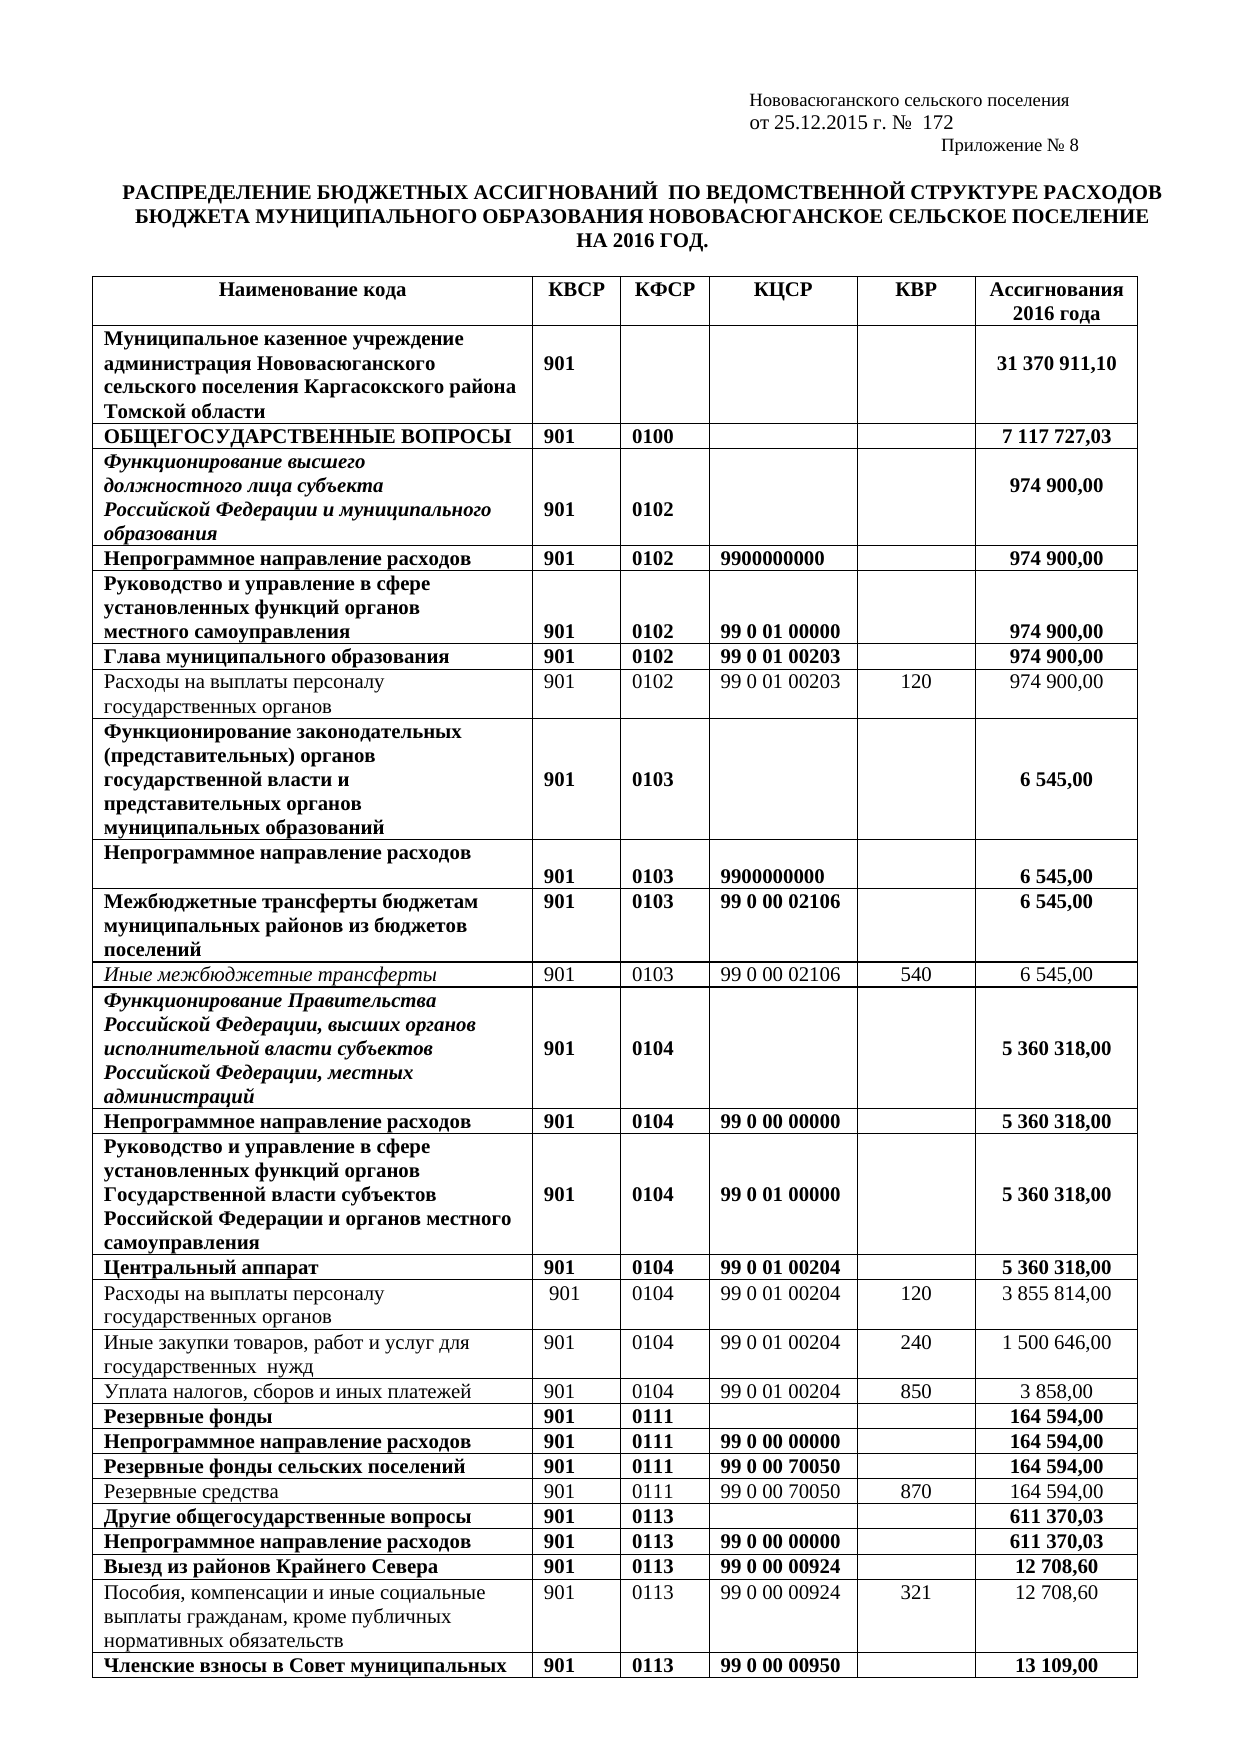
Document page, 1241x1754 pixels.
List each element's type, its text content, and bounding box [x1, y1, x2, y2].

table_cell 901 [533, 670, 620, 718]
table_cell 99 0 01 00204 [710, 1280, 857, 1328]
table_cell 0100 [621, 424, 709, 448]
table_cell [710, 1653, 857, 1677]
table_cell Резервные фонды [93, 1404, 532, 1428]
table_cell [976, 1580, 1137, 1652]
table_cell 99 0 01 00204 [710, 1255, 857, 1279]
table_cell 974 900,00 [976, 644, 1137, 668]
table_cell 0102 [621, 449, 709, 545]
table_cell 99 0 00 70050 [710, 1454, 857, 1478]
table_cell 0104 [621, 1330, 709, 1378]
table_cell 99 0 00 00000 [710, 1529, 857, 1553]
table_cell [710, 449, 857, 545]
table_cell 0102 [621, 571, 709, 643]
table_cell 974 900,00 [976, 571, 1137, 643]
table_cell 974 900,00 [976, 449, 1137, 545]
table_cell 901 [533, 988, 620, 1108]
table_cell 901 [533, 1479, 620, 1503]
table_cell Иные закупки товаров, работ и услуг для государственных нужд [93, 1330, 532, 1378]
title НА 2016 ГОД. [103, 228, 1181, 252]
title РАСПРЕДЕЛЕНИЕ БЮДЖЕТНЫХ АССИГНОВАНИЙ ПО ВЕДОМСТВЕННОЙ СТРУКТУРЕ РАСХОДОВ БЮДЖЕТА МУНИЦИПАЛЬНОГО ОБРАЗОВАНИЯ НОВОВАСЮГАНСКОЕ СЕЛЬСКОЕ ПОСЕЛЕНИЕ [103, 180, 1181, 228]
table_cell [858, 719, 975, 839]
table_cell 901 [533, 1404, 620, 1428]
table_cell [858, 840, 975, 888]
table_cell 901 [533, 1529, 620, 1553]
table_cell 99 0 00 02106 [710, 963, 857, 986]
table_cell [858, 1109, 975, 1133]
table_cell 0103 [621, 889, 709, 961]
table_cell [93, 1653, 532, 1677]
table_header КВР [858, 277, 975, 325]
table_cell 901 [533, 1330, 620, 1378]
table_cell Глава муниципального образования [93, 644, 532, 668]
table_cell 99 0 01 00203 [710, 670, 857, 718]
table_cell [858, 546, 975, 570]
table_cell 5 360 318,00 [976, 988, 1137, 1108]
table_cell 611 370,03 [976, 1529, 1137, 1553]
table_cell [858, 1255, 975, 1279]
table_cell [858, 1429, 975, 1453]
table_cell 7 117 727,03 [976, 424, 1137, 448]
table_cell [858, 988, 975, 1108]
table_cell Руководство и управление в сфере установленных функций органов местного самоуправления [93, 571, 532, 643]
table_cell 901 [533, 1504, 620, 1528]
table_cell Руководство и управление в сфере установленных функций органов Государственной власти субъектов Российской Федерации и органов местного самоуправления [93, 1134, 532, 1254]
table_cell 99 0 01 00204 [710, 1330, 857, 1378]
table_cell Уплата налогов, сборов и иных платежей [93, 1379, 532, 1403]
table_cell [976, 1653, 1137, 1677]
table_cell 0104 [621, 1134, 709, 1254]
table_cell 5 360 318,00 [976, 1134, 1137, 1254]
table_cell [858, 424, 975, 448]
table_cell Резервные средства [93, 1479, 532, 1503]
table_cell 901 [533, 840, 620, 888]
table_cell Иные межбюджетные трансферты [93, 963, 532, 986]
table_cell 974 900,00 [976, 670, 1137, 718]
table_cell 0102 [621, 670, 709, 718]
table_cell [858, 571, 975, 643]
table_cell 164 594,00 [976, 1429, 1137, 1453]
table_cell [710, 988, 857, 1108]
table_cell 901 [533, 546, 620, 570]
table_cell 0111 [621, 1454, 709, 1478]
table_cell 901 [533, 571, 620, 643]
table_header Ассигнования 2016 года [976, 277, 1137, 325]
table_cell 901 [533, 326, 620, 423]
table_cell 164 594,00 [976, 1454, 1137, 1478]
table_cell 901 [533, 1379, 620, 1403]
table_cell 1 500 646,00 [976, 1330, 1137, 1378]
table_cell 611 370,03 [976, 1504, 1137, 1528]
table_cell 0104 [621, 1109, 709, 1133]
table_cell 5 360 318,00 [976, 1255, 1137, 1279]
table_header Наименование кода [93, 277, 532, 325]
title от 25.12.2015 г. № 172 [103, 110, 1181, 134]
table_cell 901 [533, 889, 620, 961]
table_cell 901 [533, 1454, 620, 1478]
table_cell 31 370 911,10 [976, 326, 1137, 423]
table_cell 99 0 00 00000 [710, 1109, 857, 1133]
table_cell Функционирование высшего должностного лица субъекта Российской Федерации и муниципального образования [93, 449, 532, 545]
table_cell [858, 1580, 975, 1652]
table_cell 120 [858, 670, 975, 718]
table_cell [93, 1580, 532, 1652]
table_cell 901 [533, 1555, 620, 1578]
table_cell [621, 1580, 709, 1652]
table_cell [858, 1134, 975, 1254]
table_cell 0113 [621, 1504, 709, 1528]
table_cell 870 [858, 1479, 975, 1503]
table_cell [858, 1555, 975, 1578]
table_cell Функционирование законодательных (представительных) органов государственной власти и представительных органов муниципальных образований [93, 719, 532, 839]
table_cell 901 [533, 644, 620, 668]
table_cell 0113 [621, 1529, 709, 1553]
table_header КВСР [533, 277, 620, 325]
table_cell 901 [533, 1109, 620, 1133]
table_cell 6 545,00 [976, 840, 1137, 888]
table_cell [710, 424, 857, 448]
table_cell 99 0 00 02106 [710, 889, 857, 961]
table_cell 0103 [621, 719, 709, 839]
table_cell 3 858,00 [976, 1379, 1137, 1403]
table_cell Выезд из районов Крайнего Севера [93, 1555, 532, 1578]
table_cell 99 0 01 00000 [710, 1134, 857, 1254]
table_cell 6 545,00 [976, 719, 1137, 839]
table_cell 0113 [621, 1555, 709, 1578]
table_cell 901 [533, 449, 620, 545]
table_header КЦСР [710, 277, 857, 325]
table_cell 99 0 01 00203 [710, 644, 857, 668]
table_cell 0102 [621, 546, 709, 570]
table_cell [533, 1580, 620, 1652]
table_header КФСР [621, 277, 709, 325]
table_cell 901 [533, 1280, 620, 1328]
title Нововасюганского сельского поселения [103, 89, 1181, 110]
table_cell Другие общегосударственные вопросы [93, 1504, 532, 1528]
table_cell [858, 889, 975, 961]
table_cell 164 594,00 [976, 1404, 1137, 1428]
table_cell 0104 [621, 1280, 709, 1328]
table_cell 240 [858, 1330, 975, 1378]
table_cell 6 545,00 [976, 963, 1137, 986]
table_cell 0111 [621, 1479, 709, 1503]
table_cell Непрограммное направление расходов [93, 1429, 532, 1453]
table_cell 0104 [621, 1255, 709, 1279]
table_cell Непрограммное направление расходов [93, 1109, 532, 1133]
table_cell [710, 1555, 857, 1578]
table_cell [710, 326, 857, 423]
table_cell 0111 [621, 1429, 709, 1453]
table_cell Межбюджетные трансферты бюджетам муниципальных районов из бюджетов поселений [93, 889, 532, 961]
table_cell Непрограммное направление расходов [93, 546, 532, 570]
table_cell [858, 1404, 975, 1428]
table_cell [621, 326, 709, 423]
table_cell 901 [533, 424, 620, 448]
table_cell Муниципальное казенное учреждение администрация Нововасюганского сельского поселения Каргасокского района Томской области [93, 326, 532, 423]
table_cell 0102 [621, 644, 709, 668]
table_cell [858, 1504, 975, 1528]
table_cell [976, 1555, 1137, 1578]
table_cell Функционирование Правительства Российской Федерации, высших органов исполнительной власти субъектов Российской Федерации, местных администраций [93, 988, 532, 1108]
table_cell 99 0 00 00000 [710, 1429, 857, 1453]
table_cell [858, 449, 975, 545]
table_cell 0104 [621, 1379, 709, 1403]
table_cell Непрограммное направление расходов [93, 1529, 532, 1553]
table_cell [858, 644, 975, 668]
table_cell 901 [533, 1255, 620, 1279]
table_cell [710, 1504, 857, 1528]
table_cell Расходы на выплаты персоналу государственных органов [93, 670, 532, 718]
table_cell 0104 [621, 988, 709, 1108]
table_cell 99 0 01 00000 [710, 571, 857, 643]
table_cell 0103 [621, 963, 709, 986]
table_cell Непрограммное направление расходов [93, 840, 532, 888]
table_cell 99 0 01 00204 [710, 1379, 857, 1403]
table_cell 120 [858, 1280, 975, 1328]
table_cell 164 594,00 [976, 1479, 1137, 1503]
table_cell 0111 [621, 1404, 709, 1428]
table_cell 850 [858, 1379, 975, 1403]
table_cell ОБЩЕГОСУДАРСТВЕННЫЕ ВОПРОСЫ [93, 424, 532, 448]
table_cell Центральный аппарат [93, 1255, 532, 1279]
table_cell 9900000000 [710, 546, 857, 570]
table_cell 3 855 814,00 [976, 1280, 1137, 1328]
table_cell [858, 1529, 975, 1553]
table_cell 6 545,00 [976, 889, 1137, 961]
table_cell [710, 719, 857, 839]
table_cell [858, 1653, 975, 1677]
table_cell 974 900,00 [976, 546, 1137, 570]
table_cell 901 [533, 1134, 620, 1254]
table_cell 9900000000 [710, 840, 857, 888]
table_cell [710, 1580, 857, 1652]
table_cell [858, 326, 975, 423]
table_cell 901 [533, 719, 620, 839]
table_cell Резервные фонды сельских поселений [93, 1454, 532, 1478]
title Приложение № 8 [103, 134, 1181, 156]
table_cell 99 0 00 70050 [710, 1479, 857, 1503]
table_cell Расходы на выплаты персоналу государственных органов [93, 1280, 532, 1328]
table_cell 901 [533, 963, 620, 986]
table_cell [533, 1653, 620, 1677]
table_cell [858, 1454, 975, 1478]
table_cell 540 [858, 963, 975, 986]
table_cell 5 360 318,00 [976, 1109, 1137, 1133]
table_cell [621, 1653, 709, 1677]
table_cell 901 [533, 1429, 620, 1453]
table_cell 0103 [621, 840, 709, 888]
table_cell [710, 1404, 857, 1428]
